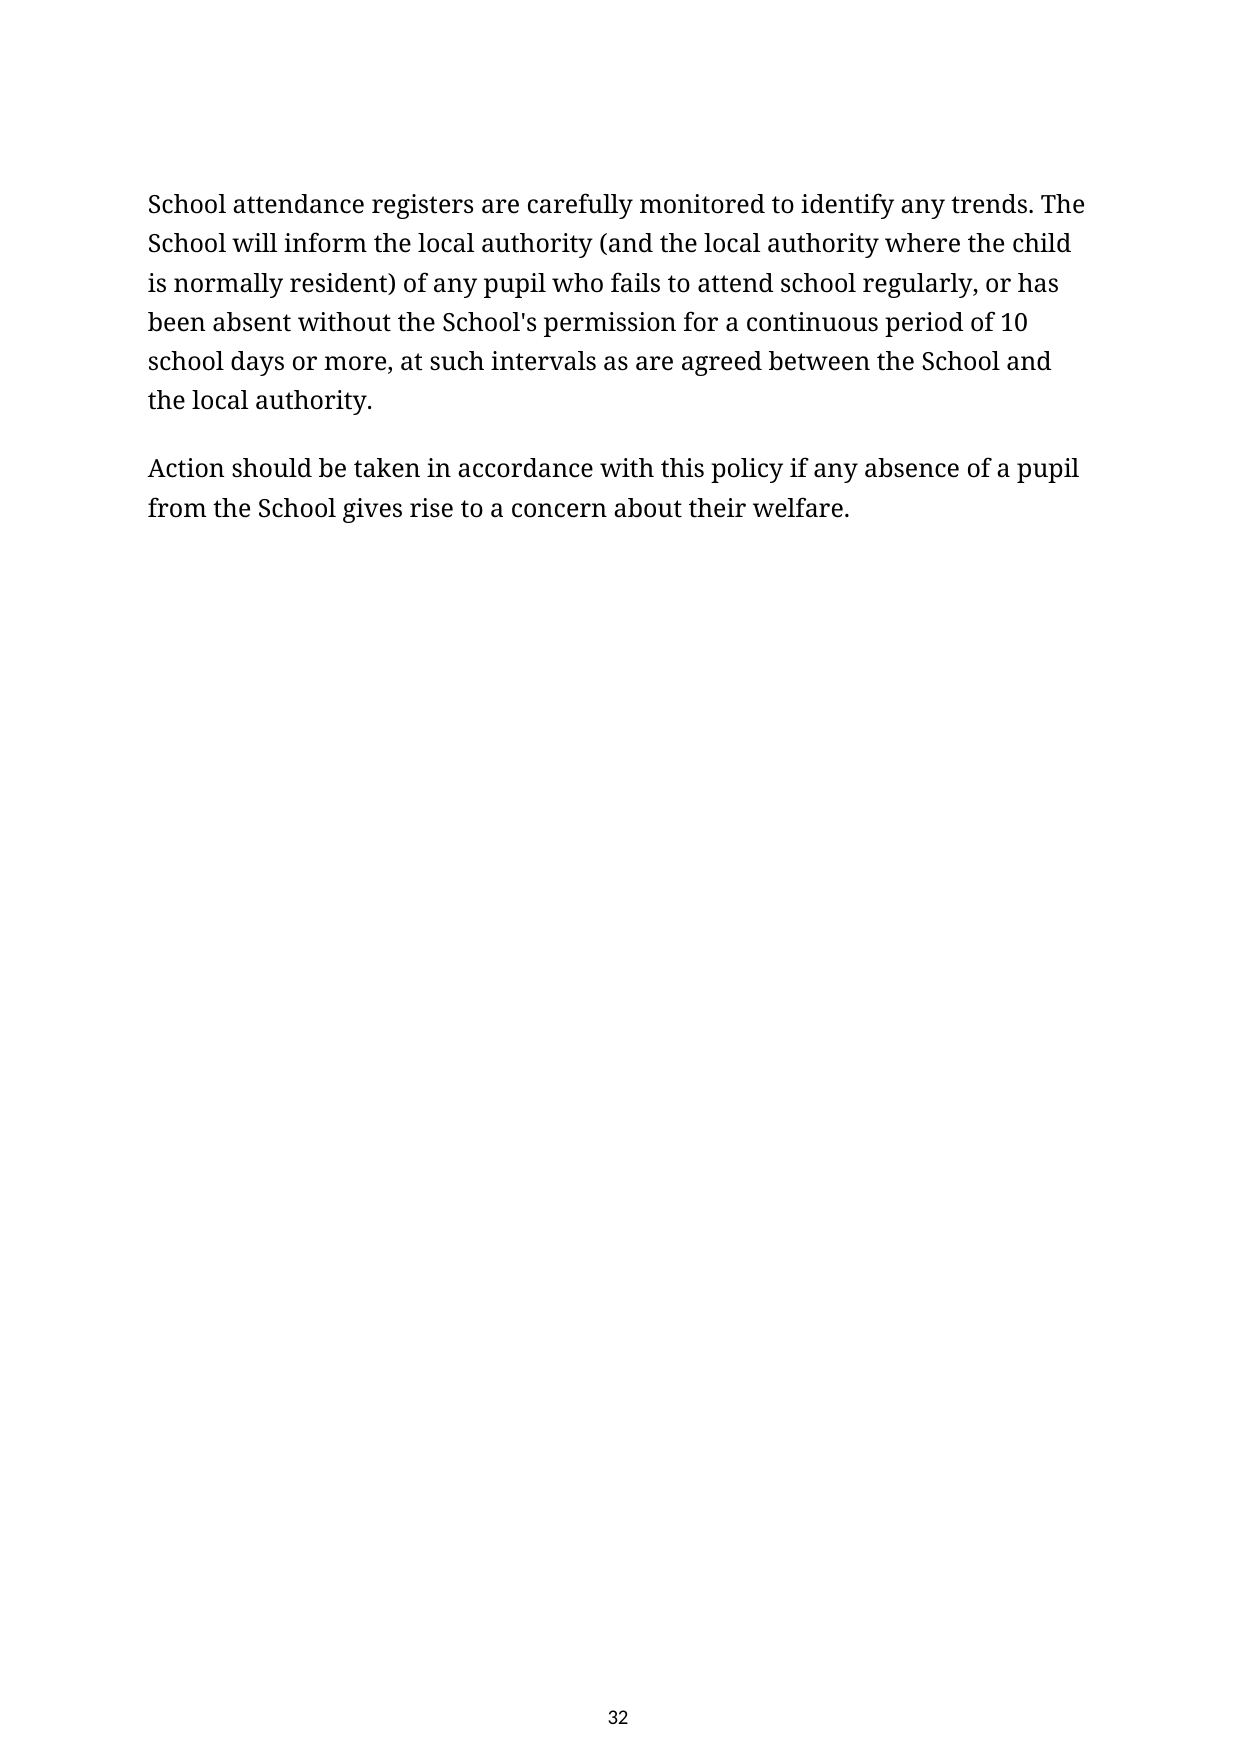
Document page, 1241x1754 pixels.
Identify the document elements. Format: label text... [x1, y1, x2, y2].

text School attendance registers are carefully monitored to identify any trends. The School will inform the local authority (and the local authority where the child is normally resident) of any pupil who fails to attend school regularly, or has been absent without the School's permission for a continuous period of 10 school days or more, at such intervals as are agreed between the School and the local authority. [148, 148, 1092, 417]
text Action should be taken in accordance with this policy if any absence of a pupil from the School gives rise to a concern about their welfare. [148, 451, 1092, 524]
